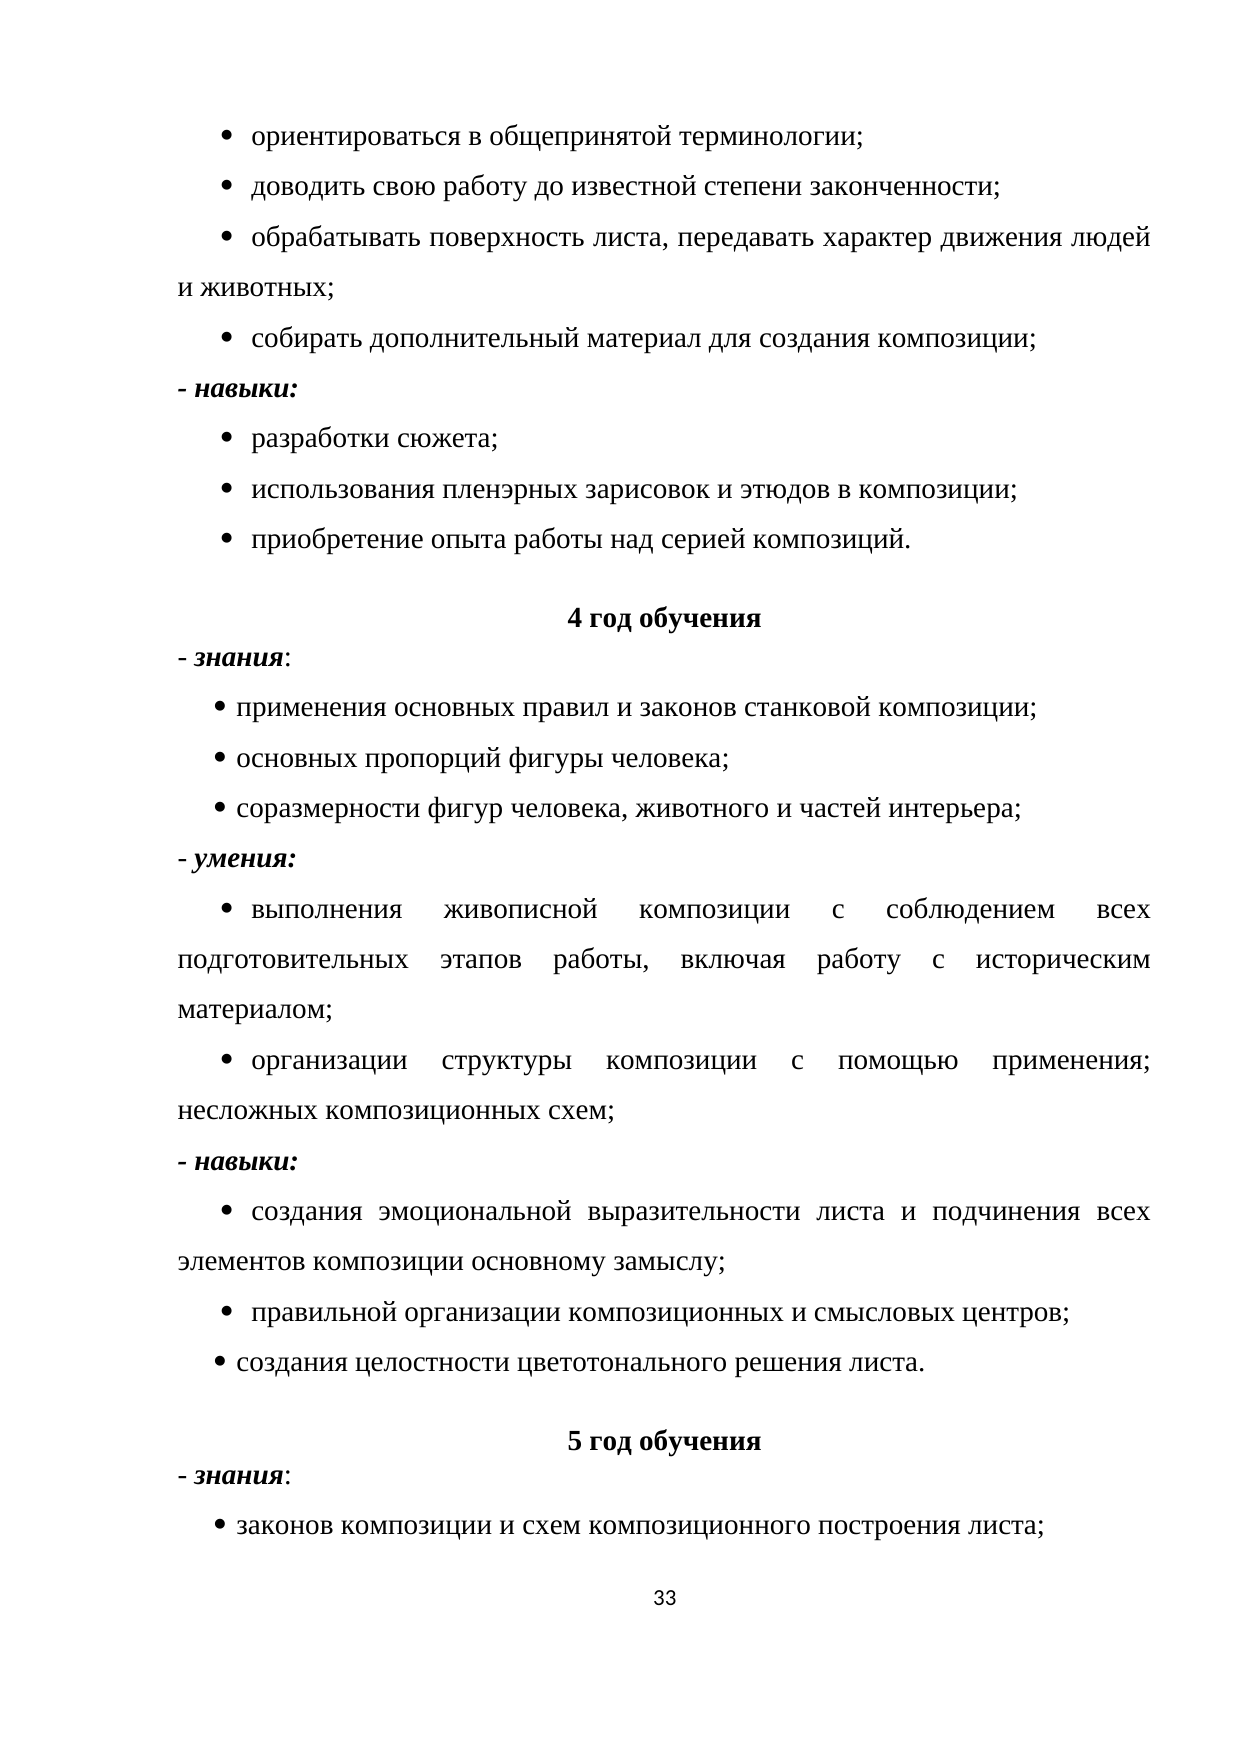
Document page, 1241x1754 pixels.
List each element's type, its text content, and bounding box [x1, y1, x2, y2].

list обрабатывать поверхность листа, передавать характер движения людей и животных; [177, 219, 1152, 303]
text - знания: [177, 1457, 1152, 1490]
list создания эмоциональной выразительности листа и подчинения всех элементов композиции основному замыслу; [177, 1193, 1152, 1277]
list приобретение опыта работы над серией композиций. [222, 521, 1152, 555]
list правильной организации композиционных и смысловых центров; [177, 1294, 1152, 1327]
text - знания: [177, 639, 1152, 672]
list ориентироваться в общепринятой терминологии; [222, 118, 1152, 152]
text 5 год обучения [177, 1423, 1152, 1457]
list создания целостности цветотонального решения листа. [215, 1344, 1152, 1378]
list организации структуры композиции с помощью применения; несложных композиционных схем; [177, 1042, 1152, 1126]
list собирать дополнительный материал для создания композиции; [222, 320, 1152, 353]
text 4 год обучения [177, 600, 1152, 634]
text - навыки: [177, 1143, 1152, 1176]
text - навыки: [177, 370, 1152, 404]
list законов композиции и схем композиционного построения листа; [215, 1507, 1152, 1541]
list использования пленэрных зарисовок и этюдов в композиции; [222, 471, 1152, 504]
list соразмерности фигур человека, животного и частей интерьера; [215, 790, 1152, 824]
list разработки сюжета; [222, 420, 1152, 454]
list применения основных правил и законов станковой композиции; [215, 689, 1152, 723]
text - умения: [177, 841, 1152, 874]
list доводить свою работу до известной степени законченности; [222, 168, 1152, 202]
list выполнения живописной композиции с соблюдением всех подготовительных этапов работы, включая работу с историческим материалом; [177, 891, 1152, 1025]
list основных пропорций фигуры человека; [215, 740, 1152, 773]
